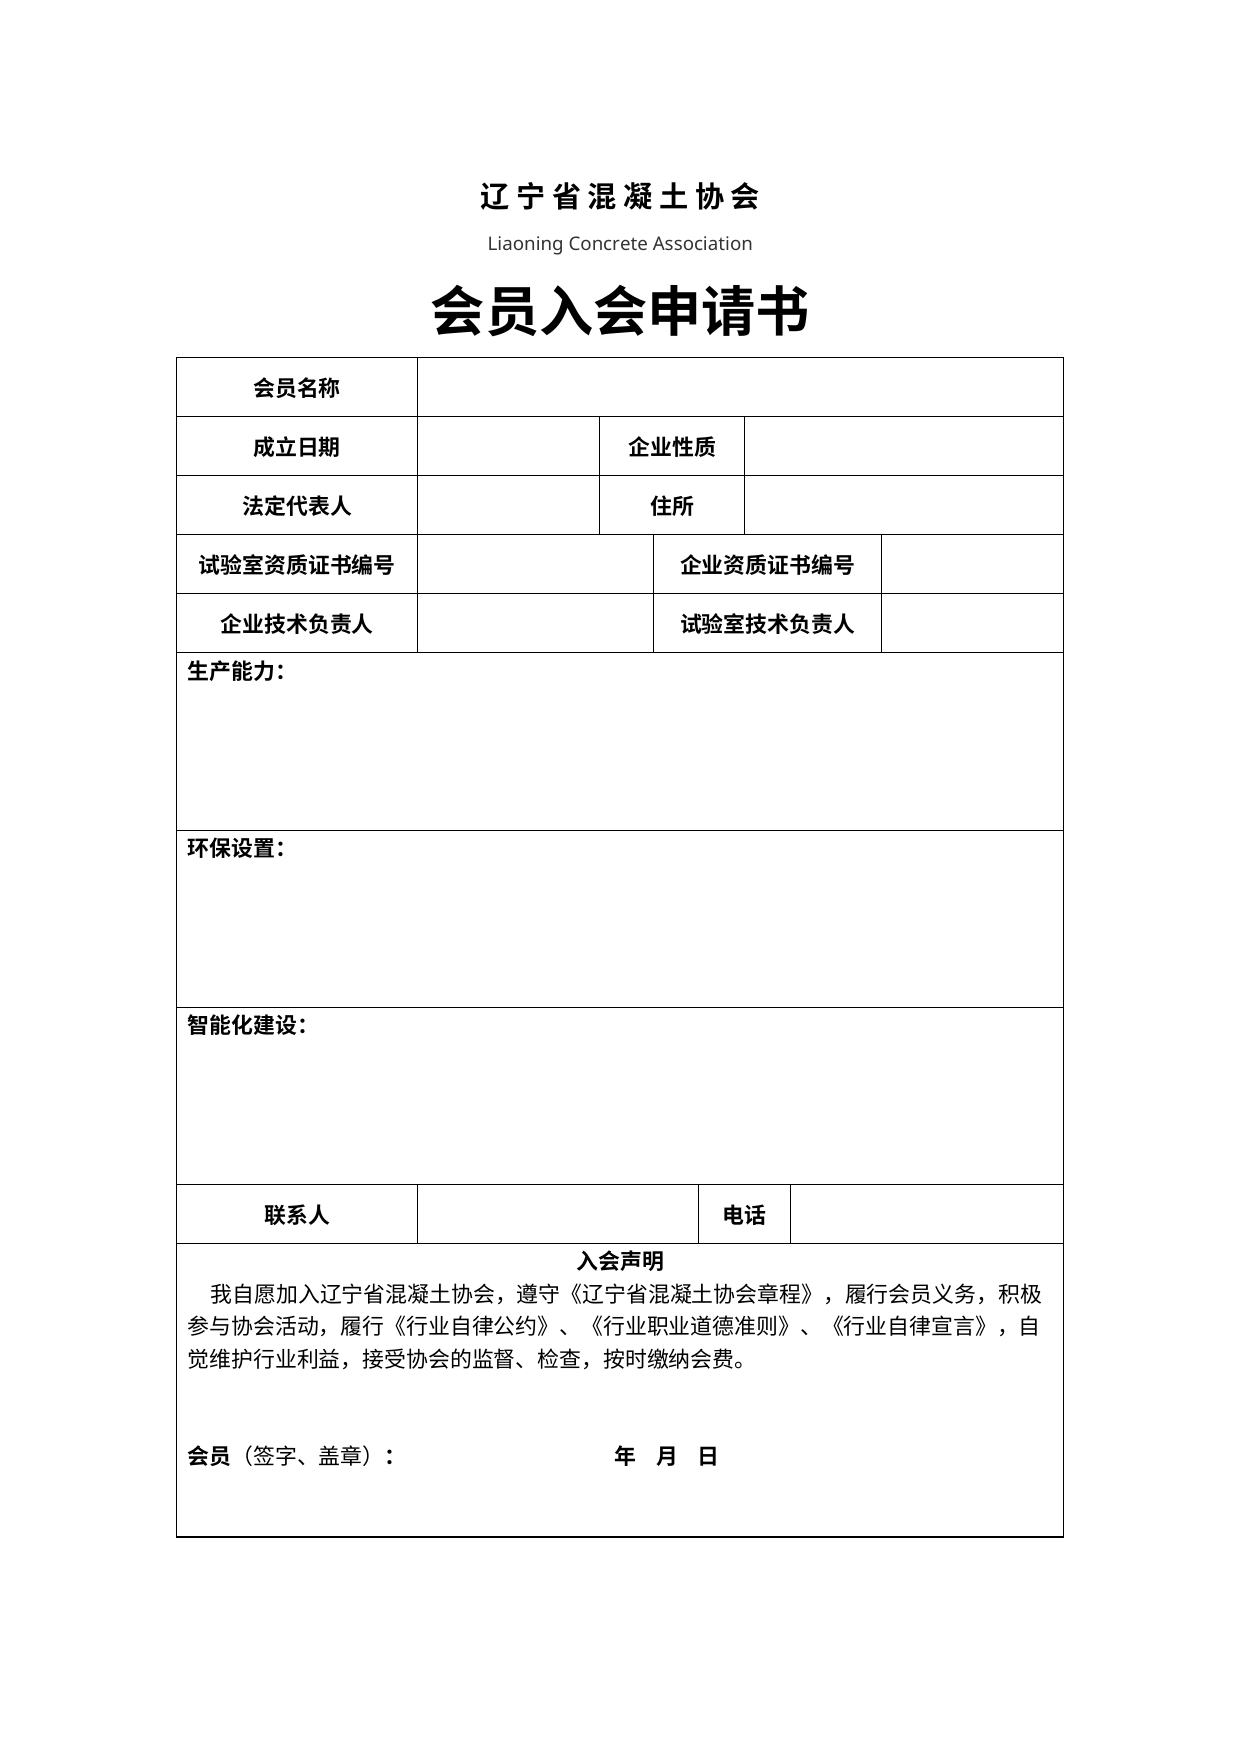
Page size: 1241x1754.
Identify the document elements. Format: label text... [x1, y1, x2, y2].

table_cell [418, 1185, 698, 1243]
table_cell 入会声明 我自愿加入辽宁省混凝土协会，遵守《辽宁省混凝土协会章程》，履行会员义务，积极参与协会活动，履行《行业自律公约》、《行业职业道德准则》、《行业自律宣言》，自觉维护行业利益，接受协会的监督、检查，按时缴纳会费。 会员（签字、盖章）： 年 月 日 [177, 1244, 1063, 1536]
table_cell 法定代表人 [177, 476, 417, 534]
table_cell 环保设置： [177, 831, 1063, 1007]
table_cell 智能化建设： [177, 1008, 1063, 1184]
text 辽 宁 省 混 凝 土 协 会 [187, 162, 1053, 227]
table_cell 联系人 [177, 1185, 417, 1243]
text 会员入会申请书 [187, 259, 1053, 357]
text Liaoning Concrete Association [187, 227, 1053, 259]
table_cell 试验室技术负责人 [654, 594, 881, 652]
table_cell 试验室资质证书编号 [177, 535, 417, 593]
table_cell 成立日期 [177, 417, 417, 475]
table_cell 电话 [699, 1185, 790, 1243]
table_header 会员名称 [177, 358, 417, 416]
table_cell [791, 1185, 1063, 1243]
table_cell [418, 594, 653, 652]
table_cell 生产能力： [177, 653, 1063, 829]
table_cell 企业技术负责人 [177, 594, 417, 652]
table_header [418, 358, 1063, 416]
table_cell 住所 [600, 476, 744, 534]
table_cell [418, 476, 599, 534]
table_cell [745, 476, 1063, 534]
table_cell 企业性质 [600, 417, 744, 475]
table_cell [745, 417, 1063, 475]
table_cell [418, 535, 653, 593]
table_cell [882, 535, 1063, 593]
table_cell [882, 594, 1063, 652]
table_cell [418, 417, 599, 475]
table_cell 企业资质证书编号 [654, 535, 881, 593]
